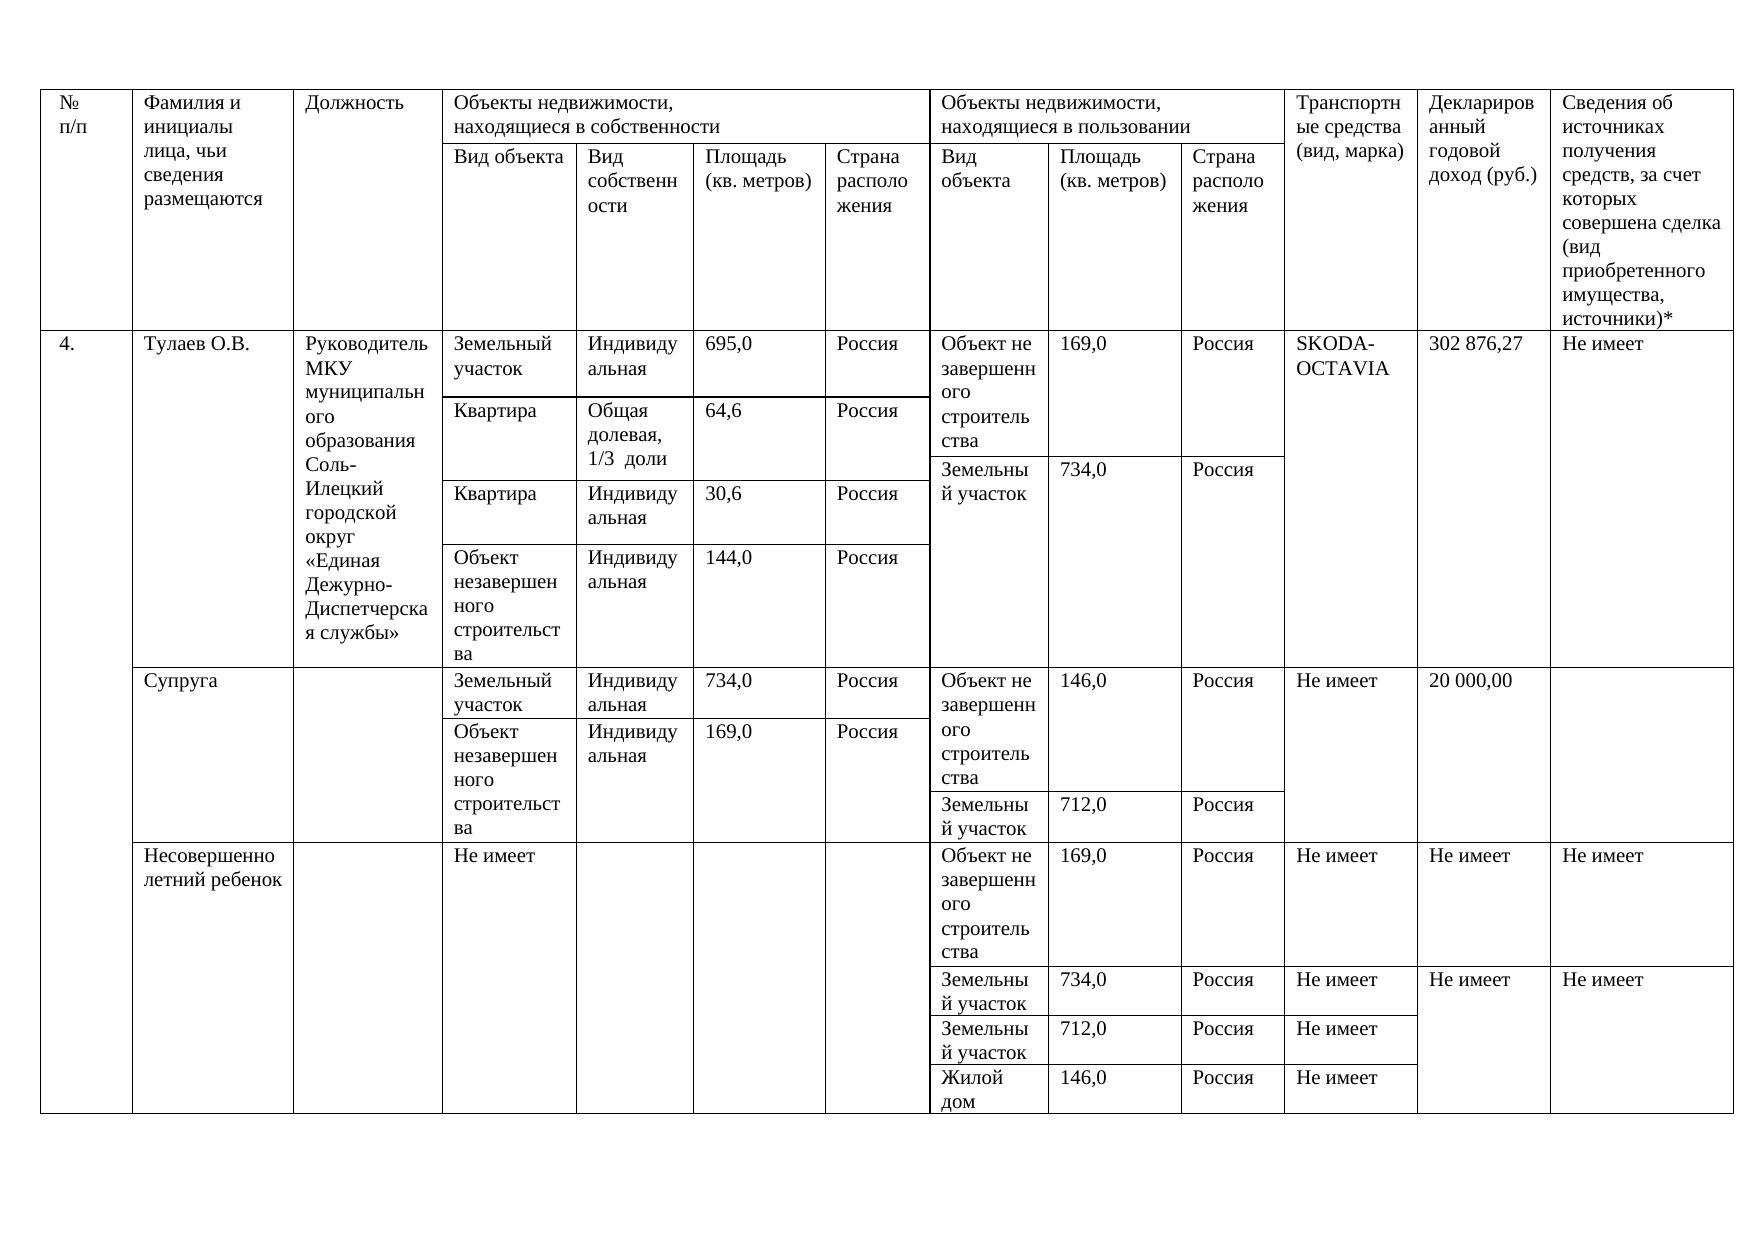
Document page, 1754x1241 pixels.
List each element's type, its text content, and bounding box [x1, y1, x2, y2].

table_cell Не имеет [1285, 1016, 1417, 1064]
table_cell Россия [826, 481, 929, 544]
table_cell 30,6 [694, 481, 825, 544]
table_cell Россия [1182, 1065, 1284, 1113]
table_header № п/п [41, 90, 132, 330]
table_cell Россия [1182, 668, 1284, 791]
table_cell [294, 843, 442, 1113]
table_cell Квартира [443, 398, 576, 480]
table_header Транспортные средства (вид, марка) [1285, 90, 1417, 330]
table_cell Земельный участок [443, 668, 576, 718]
table_cell Объект не завершенного строительства [931, 843, 1048, 966]
table_header Должность [294, 90, 442, 330]
table_cell Земельный участок [931, 457, 1048, 667]
table_cell 695,0 [694, 331, 825, 396]
table_cell Не имеет [1551, 967, 1733, 1113]
table_cell Россия [826, 398, 929, 480]
table_cell Россия [1182, 331, 1284, 456]
table_cell 712,0 [1049, 792, 1181, 842]
table_cell Объект не завершенного строительства [931, 668, 1048, 791]
table_cell Вид объекта [443, 144, 576, 330]
table_cell Индивидуальная [577, 545, 693, 667]
table_cell Россия [826, 719, 929, 842]
table_cell 734,0 [694, 668, 825, 718]
table_cell Россия [1182, 967, 1284, 1015]
table_cell Россия [826, 545, 929, 667]
table_cell Земельный участок [443, 331, 576, 396]
table_cell Супруга [133, 668, 293, 842]
table_cell 4. [41, 331, 132, 1113]
table_cell Жилой дом [931, 1065, 1048, 1113]
table_cell 20 000,00 [1418, 668, 1550, 842]
table_cell Квартира [443, 481, 576, 544]
table_cell 144,0 [694, 545, 825, 667]
table_cell Не имеет [1418, 843, 1550, 966]
table_cell Россия [826, 668, 929, 718]
table_cell Россия [1182, 792, 1284, 842]
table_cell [133, 843, 293, 1113]
table_cell Страна расположения [1182, 144, 1284, 330]
table_cell 734,0 [1049, 457, 1181, 667]
table_cell [577, 843, 693, 1113]
table_cell 169,0 [694, 719, 825, 842]
table_cell Объект незавершенного строительства [443, 545, 576, 667]
table_cell Не имеет [1285, 1065, 1417, 1113]
table_header Объекты недвижимости, находящиеся в пользовании [931, 90, 1284, 143]
table_cell [1551, 668, 1733, 842]
table_cell SKODA-OCTAVIA [1285, 331, 1417, 667]
table_header Фамилия и инициалы лица, чьи сведения размещаются [133, 90, 293, 330]
table_cell 169,0 [1049, 331, 1181, 456]
table_cell Россия [1182, 843, 1284, 966]
table_cell Объект не завершенного строительства [931, 331, 1048, 456]
table_cell Площадь (кв. метров) [694, 144, 825, 330]
table_cell Индивидуальная [577, 331, 693, 396]
table_cell Вид собственности [577, 144, 693, 330]
table_cell Тулаев О.В. [133, 331, 293, 667]
table_cell Руководитель МКУ муниципального образования Соль-Илецкий городской округ «Единая Дежурно-Диспетчерская службы» [294, 331, 442, 667]
table_cell Россия [1182, 1016, 1284, 1064]
table_cell 712,0 [1049, 1016, 1181, 1064]
table_cell Площадь (кв. метров) [1049, 144, 1181, 330]
table_cell Не имеет [1551, 331, 1733, 667]
table_cell 734,0 [1049, 967, 1181, 1015]
table_cell Не имеет [1285, 843, 1417, 966]
table_cell Не имеет [1418, 967, 1550, 1113]
table_cell 302 876,27 [1418, 331, 1550, 667]
table_cell Общая долевая, 1/3 доли [577, 398, 693, 480]
table_cell 146,0 [1049, 668, 1181, 791]
table_cell Индивидуальная [577, 481, 693, 544]
table_cell [294, 668, 442, 842]
table_cell [826, 843, 929, 1113]
table_cell Не имеет [1551, 843, 1733, 966]
table_cell Не имеет [443, 843, 576, 1113]
table_header Декларированный годовой доход (руб.) [1418, 90, 1550, 330]
table_cell Не имеет [1285, 967, 1417, 1015]
table_cell Индивидуальная [577, 719, 693, 842]
table_cell Земельный участок [931, 967, 1048, 1015]
table_cell Земельный участок [931, 792, 1048, 842]
table_cell 169,0 [1049, 843, 1181, 966]
table_cell 64,6 [694, 398, 825, 480]
table_cell Индивидуальная [577, 668, 693, 718]
table_header Объекты недвижимости, находящиеся в собственности [443, 90, 929, 143]
table_cell Вид объекта [931, 144, 1048, 330]
table_cell Россия [1182, 457, 1284, 667]
table_cell Россия [826, 331, 929, 396]
table_cell Объект незавершенного строительства [443, 719, 576, 842]
table_header Сведения об источниках получения средств, за счет которых совершена сделка (вид приобретенного имущества, источники)* [1551, 90, 1733, 330]
table_cell Не имеет [1285, 668, 1417, 842]
table_cell Земельный участок [931, 1016, 1048, 1064]
table_cell Страна расположения [826, 144, 929, 330]
table_cell 146,0 [1049, 1065, 1181, 1113]
table_cell [694, 843, 825, 1113]
